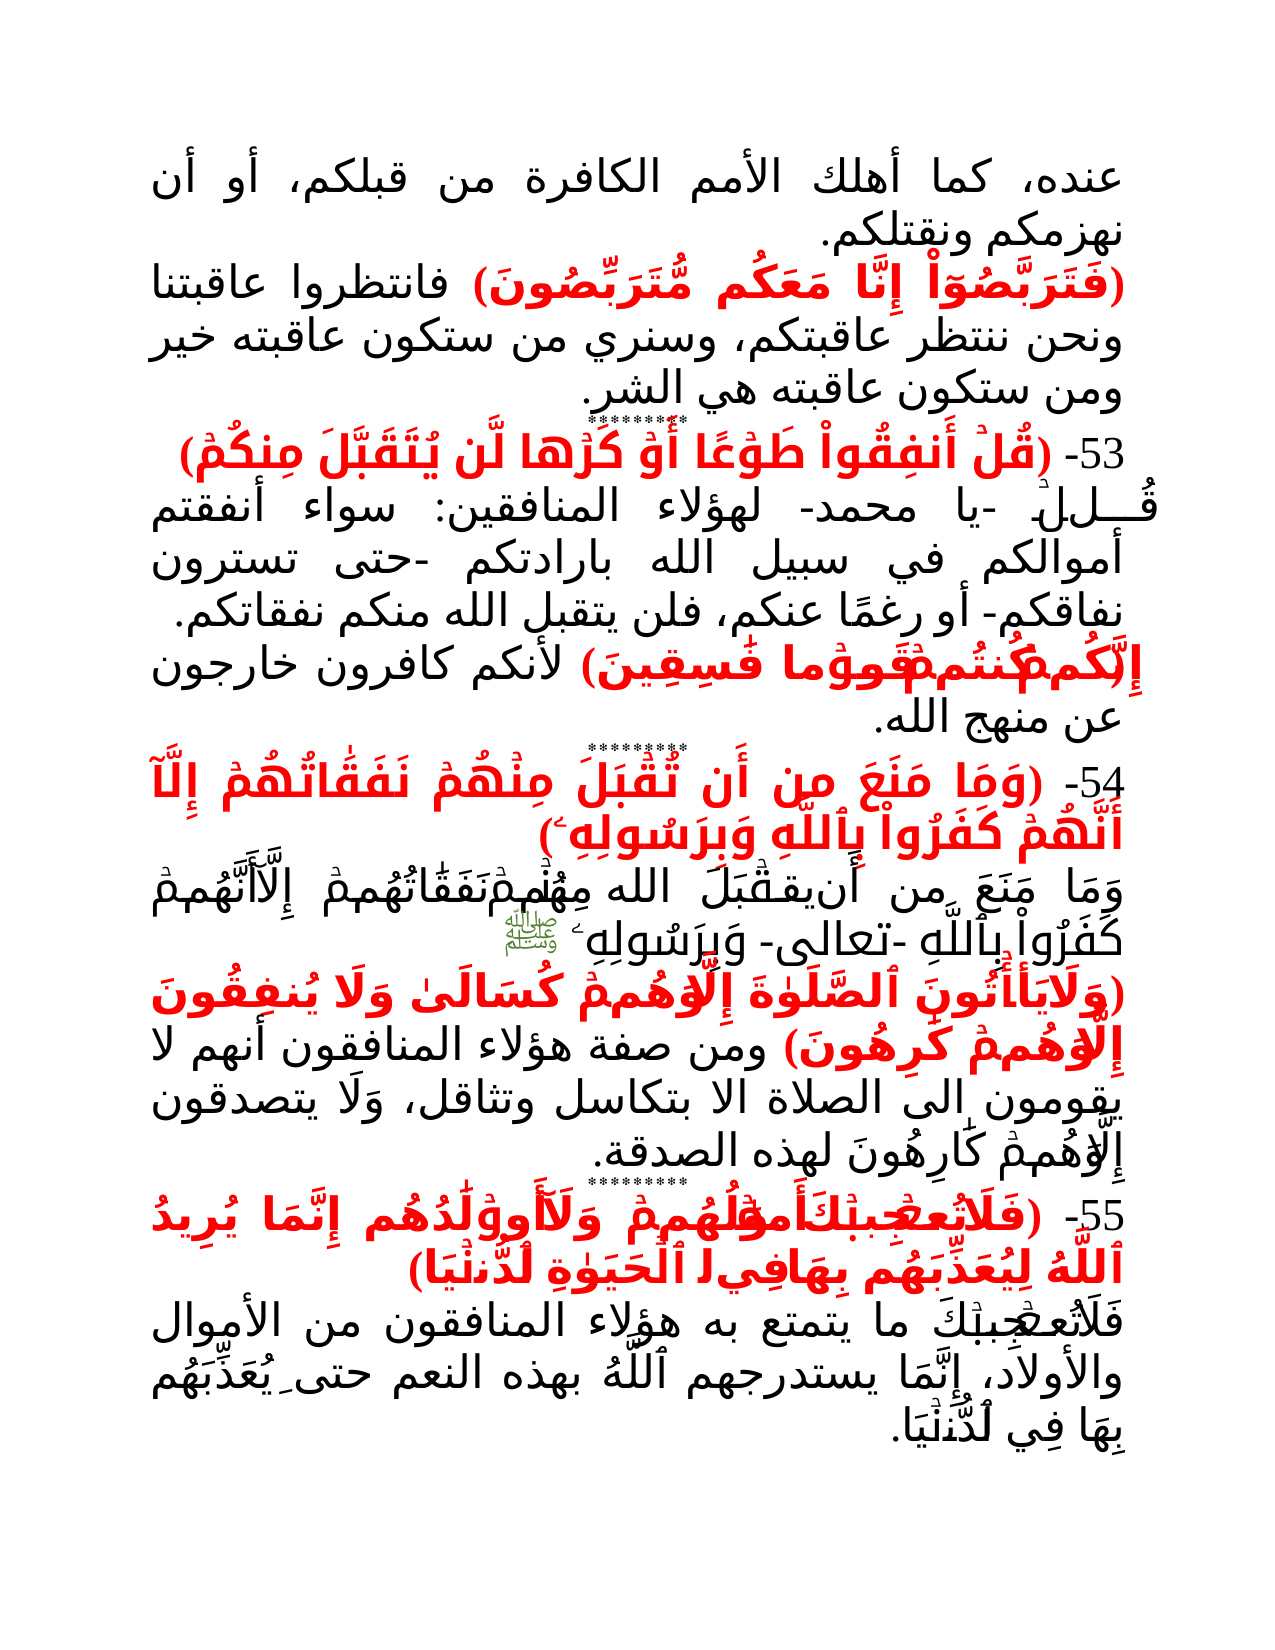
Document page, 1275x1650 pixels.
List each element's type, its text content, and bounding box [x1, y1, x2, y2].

text (وَلَا يَأۡتُونَ ٱلصَّلَوٰةَ إِلَّا وَهُمۡ كُسَالَىٰ وَلَا يُنفِقُونَ إِلَّا وَهُمۡ كَٰرِهُونَ) ومن صفة هؤلاء المنافقون أنهم لا يقومون الى الصلاة الا بتكاسل وتثاقل، وَلَا يتصدقون إِلَّا وَهُمۡ كَٰارِهُونَ لهذه الصدقة. [150, 965, 1125, 1176]
text وَمَا مَنَعَ من أَن يقۡبَلَ الله مِنۡهُمۡ نَفَقَٰاتُهُمۡ إِلَّآ أَنَّهُمۡ كَفَرُواْ بِٱللَّهِ -تعالى- وَبِرَسُولِهِۦ ﷺ [150, 859, 1125, 965]
text قُلۡ -يا محمد- لهؤلاء المنافقين: سواء أنفقتم أموالكم في سبيل الله بارادتكم -حتى تسترون نفاقكم- أو رغمًا عنكم، فلن يتقبل الله منكم نفقاتكم. [150, 478, 1125, 637]
text 54- (وَمَا مَنَعَ من أَن تُقۡبَلَ مِنۡهُمۡ نَفَقَٰاتُهُمۡ إِلَّآ أَنَّهُمۡ كَفَرُواْ بِٱللَّهِ وَبِرَسُولِهِۦ) [150, 754, 1125, 859]
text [150, 150, 1125, 255]
text (فَتَرَبَّصُوٓاْ إِنَّا مَعَكُم مُّتَرَبِّصُونَ) فانتظروا عاقبتنا ونحن ننتظر عاقبتكم، وسنري من ستكون عاقبته خير ومن ستكون عاقبته هي الشر. [150, 255, 1125, 413]
text 55- (فَلَا تُعۡجِبۡكَ أَمۡوَٰلُهُمۡ وَلَآ أَوۡلَٰدُهُم إِنَّمَا يُرِيدُ ٱللَّهُ لِيُعَذِّبَهُم بِهَا فِي ٱلۡحَيَوٰةِ ٱلدُّنۡيَا) [150, 1188, 1125, 1293]
text (إِنَّكُمۡ كُنتُمۡ قَوۡما فَٰسِقِينَ) لأنكم كافرون خارجون عن منهج الله. [150, 637, 1125, 742]
text فَلَا تُعۡجِبۡكَ ما يتمتع به هؤلاء المنافقون من الأموال والأولاد، إِنَّمَا يستدرجهم ٱللَّهُ بهذه النعم حتى ِيُعَذِّبَهُم بِهَا فِي ٱلدُّنۡيَا. [150, 1293, 1125, 1452]
text ❇ ❇ ❇ ❇ ❇ ❇ ❇ ❇ ❇ [150, 413, 1125, 426]
text 53- (قُلۡ أَنفِقُواْ طَوۡعًا أَوۡ كَرۡها لَّن يُتَقَبَّلَ مِنكُمۡ) [150, 426, 1125, 478]
